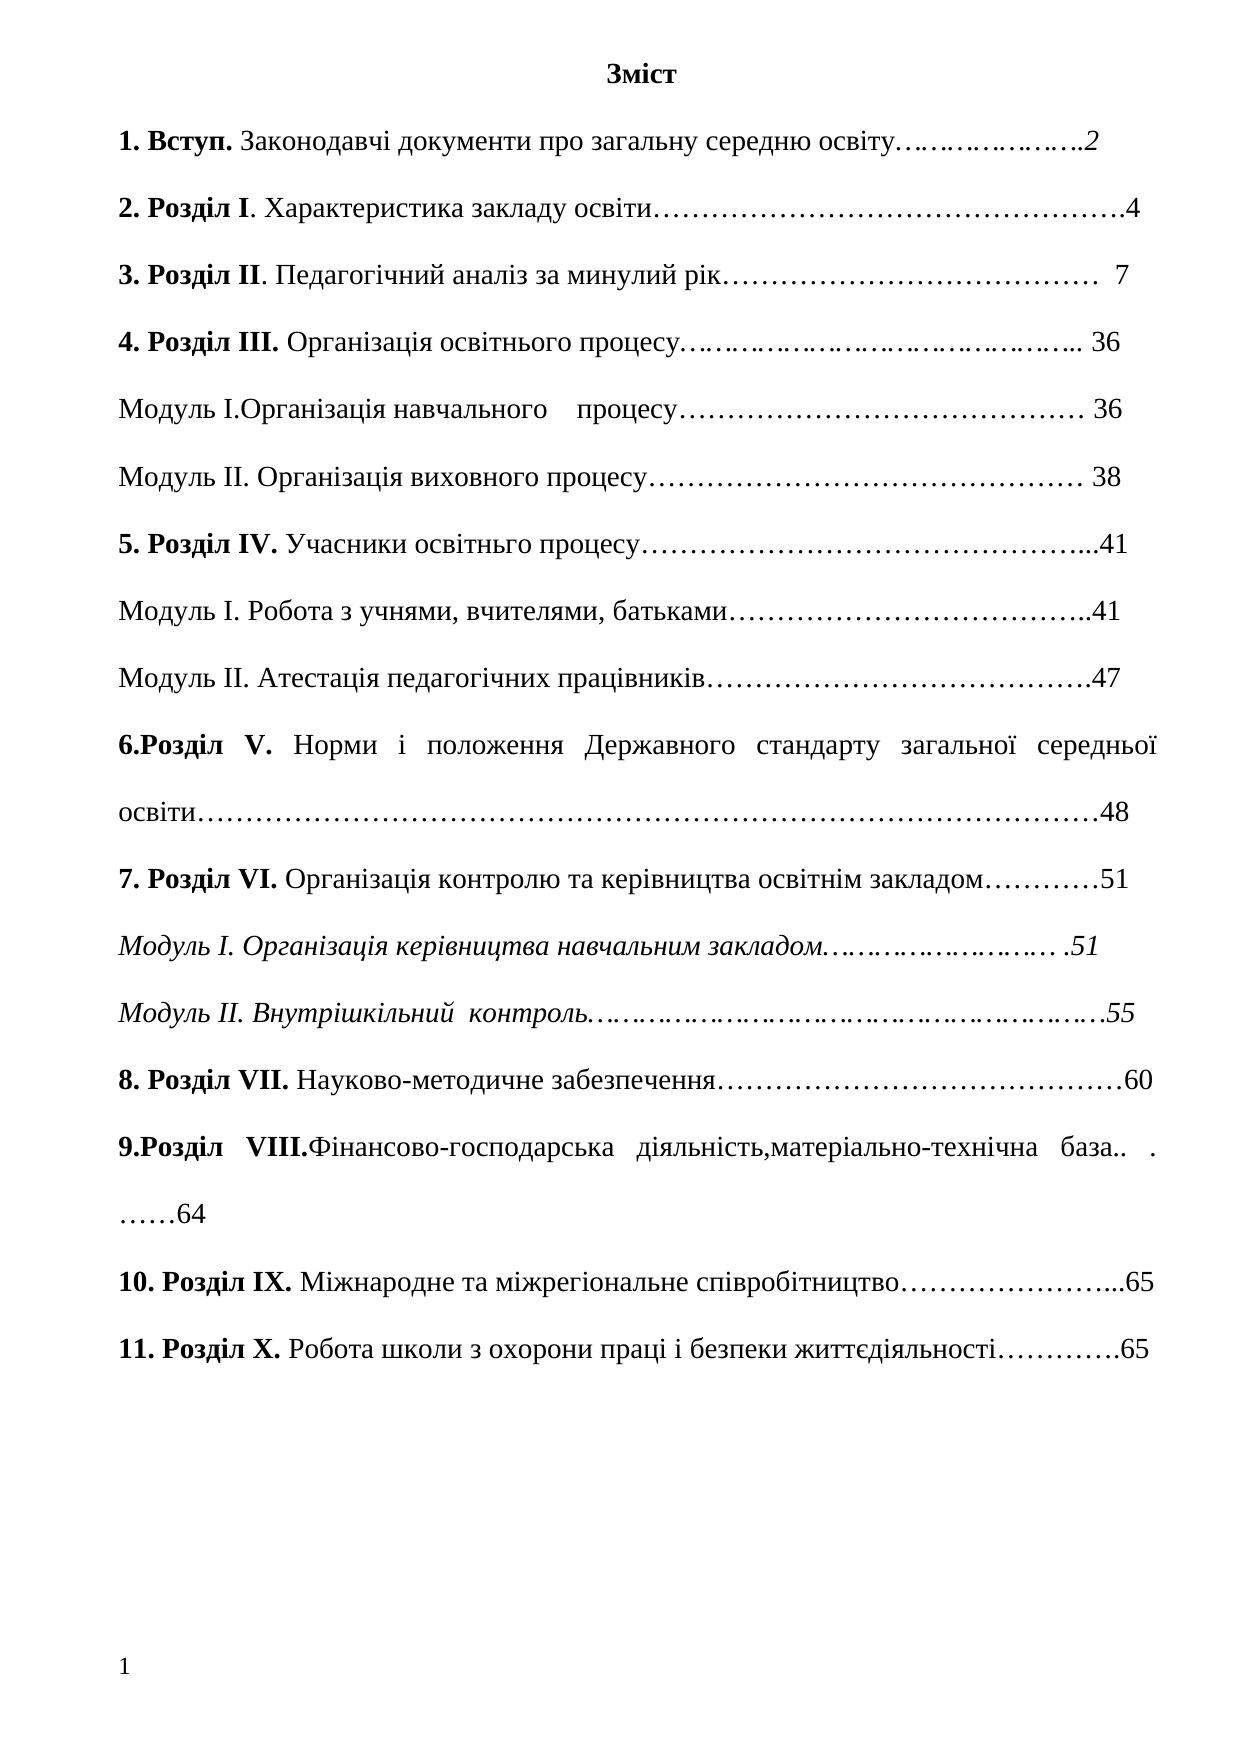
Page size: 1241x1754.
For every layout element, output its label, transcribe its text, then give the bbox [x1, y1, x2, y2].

text Модуль І. Робота з учнями, вчителями, батьками………………………………..41 [118, 593, 1157, 626]
text 7. Розділ VІ. Організація контролю та керівництва освітнім закладом…………51 [118, 861, 1157, 895]
text 8. Розділ VІІ. Науково-методичне забезпечення……………………………………60 [118, 1062, 1157, 1096]
text 1. Вступ. Законодавчі документи про загальну середню освіту………………….2 [118, 123, 1157, 157]
text 3. Розділ ІІ. Педагогічний аналіз за минулий рік………………………………… 7 [118, 257, 1157, 291]
text Модуль ІІ. Атестація педагогічних працівників………………………………….47 [118, 660, 1157, 693]
text 9.Розділ VІІІ.Фінансово-господарська діяльність,матеріально-технічна база.. . ……64 [118, 1129, 1157, 1230]
text Модуль ІІ. Організація виховного процесу……………………………………… 38 [118, 459, 1157, 492]
text 11. Розділ Х. Робота школи з охорони праці і безпеки життєдіяльності………….65 [118, 1331, 1157, 1364]
text Модуль І.Організація навчального процесу…………………………………… 36 [118, 392, 1157, 425]
text 2. Розділ І. Характеристика закладу освіти………………………………………….4 [118, 190, 1157, 224]
text 4. Розділ ІІІ. Організація освітнього процесу……………………………………….. 36 [118, 324, 1157, 358]
text 5. Розділ ІV. Учасники освітньго процесу………………………………………...41 [118, 526, 1157, 559]
text 10. Розділ ІХ. Міжнародне та міжрегіональне співробітництво…………………...65 [118, 1264, 1157, 1297]
text Модуль ІІ. Внутрішкільний контроль……………………………………………………55 [118, 995, 1157, 1029]
text 6.Розділ V. Норми і положення Державного стандарту загальної середньої освіти…………………………………………………………………………………48 [118, 727, 1157, 828]
text Зміст [118, 56, 1157, 90]
text Модуль І. Організація керівництва навчальним закладом……………………… .51 [118, 928, 1157, 962]
